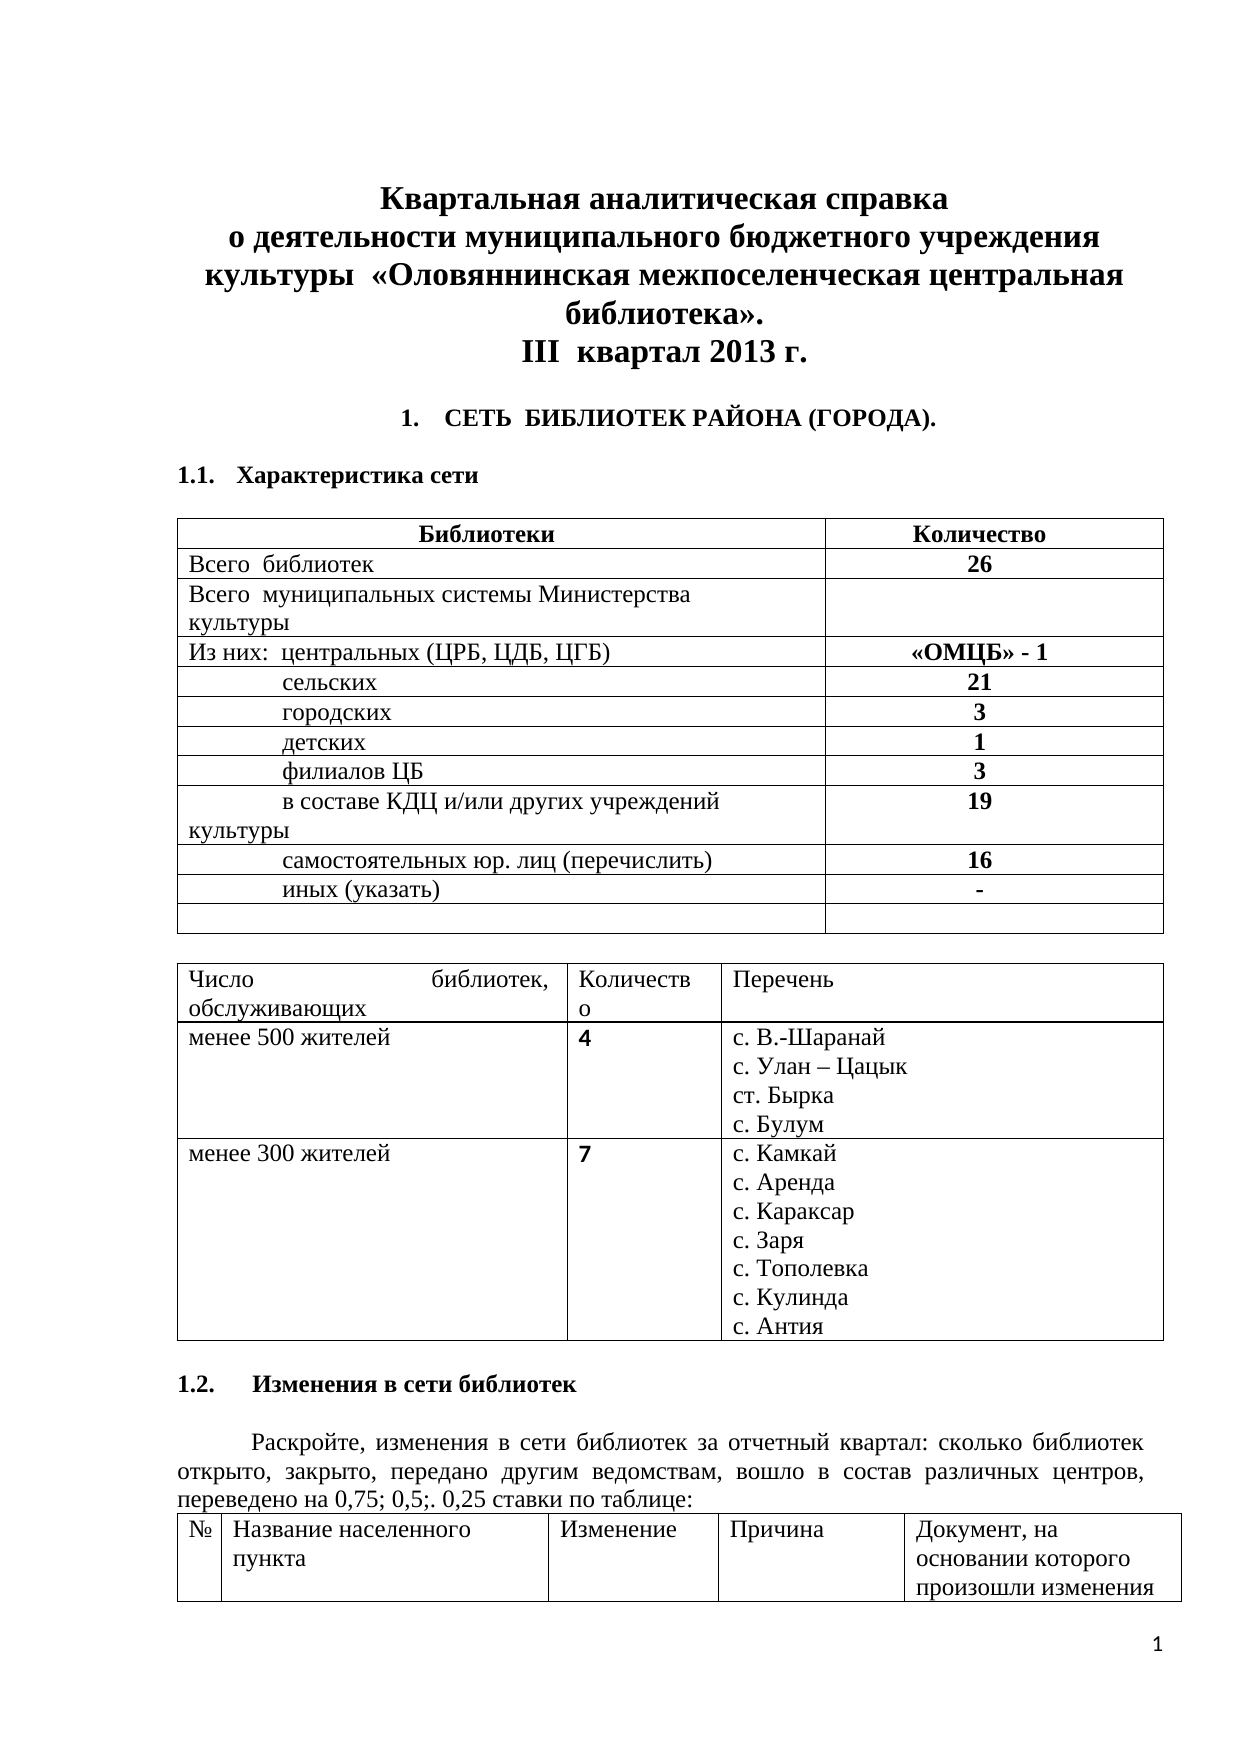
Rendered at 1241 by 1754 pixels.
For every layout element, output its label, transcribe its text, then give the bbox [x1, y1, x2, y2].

table_cell детских [178, 727, 825, 755]
table_header Количество [826, 519, 1163, 548]
table_header Число библиотек, обслуживающих [178, 964, 567, 1021]
table_cell Из них: центральных (ЦРБ, ЦДБ, ЦГБ) [178, 637, 825, 666]
table_header Документ, на основании которого произошли изменения [905, 1514, 1181, 1601]
table_cell [826, 579, 1163, 636]
table_header Название населенного пункта [222, 1514, 548, 1601]
table_cell 4 [568, 1023, 721, 1137]
table_cell менее 300 жителей [178, 1139, 567, 1340]
table_cell 1 [826, 727, 1163, 755]
table_cell [178, 904, 825, 933]
table_cell - [826, 875, 1163, 903]
table_cell [826, 904, 1163, 933]
table_cell с. Камкай с. Аренда с. Караксар с. Заря с. Тополевка с. Кулинда с. Антия [722, 1139, 1163, 1340]
table_cell менее 500 жителей [178, 1023, 567, 1137]
table_header Количество [568, 964, 721, 1021]
table_cell с. В.-Шаранай с. Улан – Цацык ст. Бырка с. Булум [722, 1023, 1163, 1137]
list СЕТЬ БИБЛИОТЕК РАЙОНА (ГОРОДА). [214, 403, 1122, 432]
table_cell «ОМЦБ» - 1 [826, 637, 1163, 666]
table_cell городских [178, 697, 825, 726]
table_cell в составе КДЦ и/или других учреждений культуры [178, 786, 825, 844]
table_cell 3 [826, 697, 1163, 726]
table_cell самостоятельных юр. лиц (перечислить) [178, 845, 825, 873]
table_cell иных (указать) [178, 875, 825, 903]
list Характеристика сети [177, 461, 1122, 489]
text Раскройте, изменения в сети библиотек за отчетный квартал: сколько библиотек открыто, закрыто, передано другим ведомствам, вошло в состав различных центров, переведено на 0,75; 0,5;. 0,25 ставки по таблице: [177, 1427, 1145, 1513]
table_header Изменение [549, 1514, 718, 1601]
table_cell 16 [826, 845, 1163, 873]
table_header Перечень [722, 964, 1163, 1021]
list Изменения в сети библиотек [177, 1369, 1145, 1398]
table_cell Всего муниципальных системы Министерства культуры [178, 579, 825, 636]
table_cell 3 [826, 756, 1163, 785]
table_cell 7 [568, 1139, 721, 1340]
table_cell 19 [826, 786, 1163, 844]
text о деятельности муниципального бюджетного учреждения культуры «Оловяннинская межпоселенческая центральная библиотека». [177, 216, 1152, 331]
text III квартал 2013 г. [177, 331, 1152, 369]
table_cell 26 [826, 549, 1163, 578]
table_header Библиотеки [178, 519, 825, 548]
table_header № [178, 1514, 221, 1601]
table_cell сельских [178, 667, 825, 696]
table_cell 21 [826, 667, 1163, 696]
table_cell филиалов ЦБ [178, 756, 825, 785]
text Квартальная аналитическая справка [177, 178, 1152, 216]
table_header Причина [719, 1514, 904, 1601]
table_cell Всего библиотек [178, 549, 825, 578]
